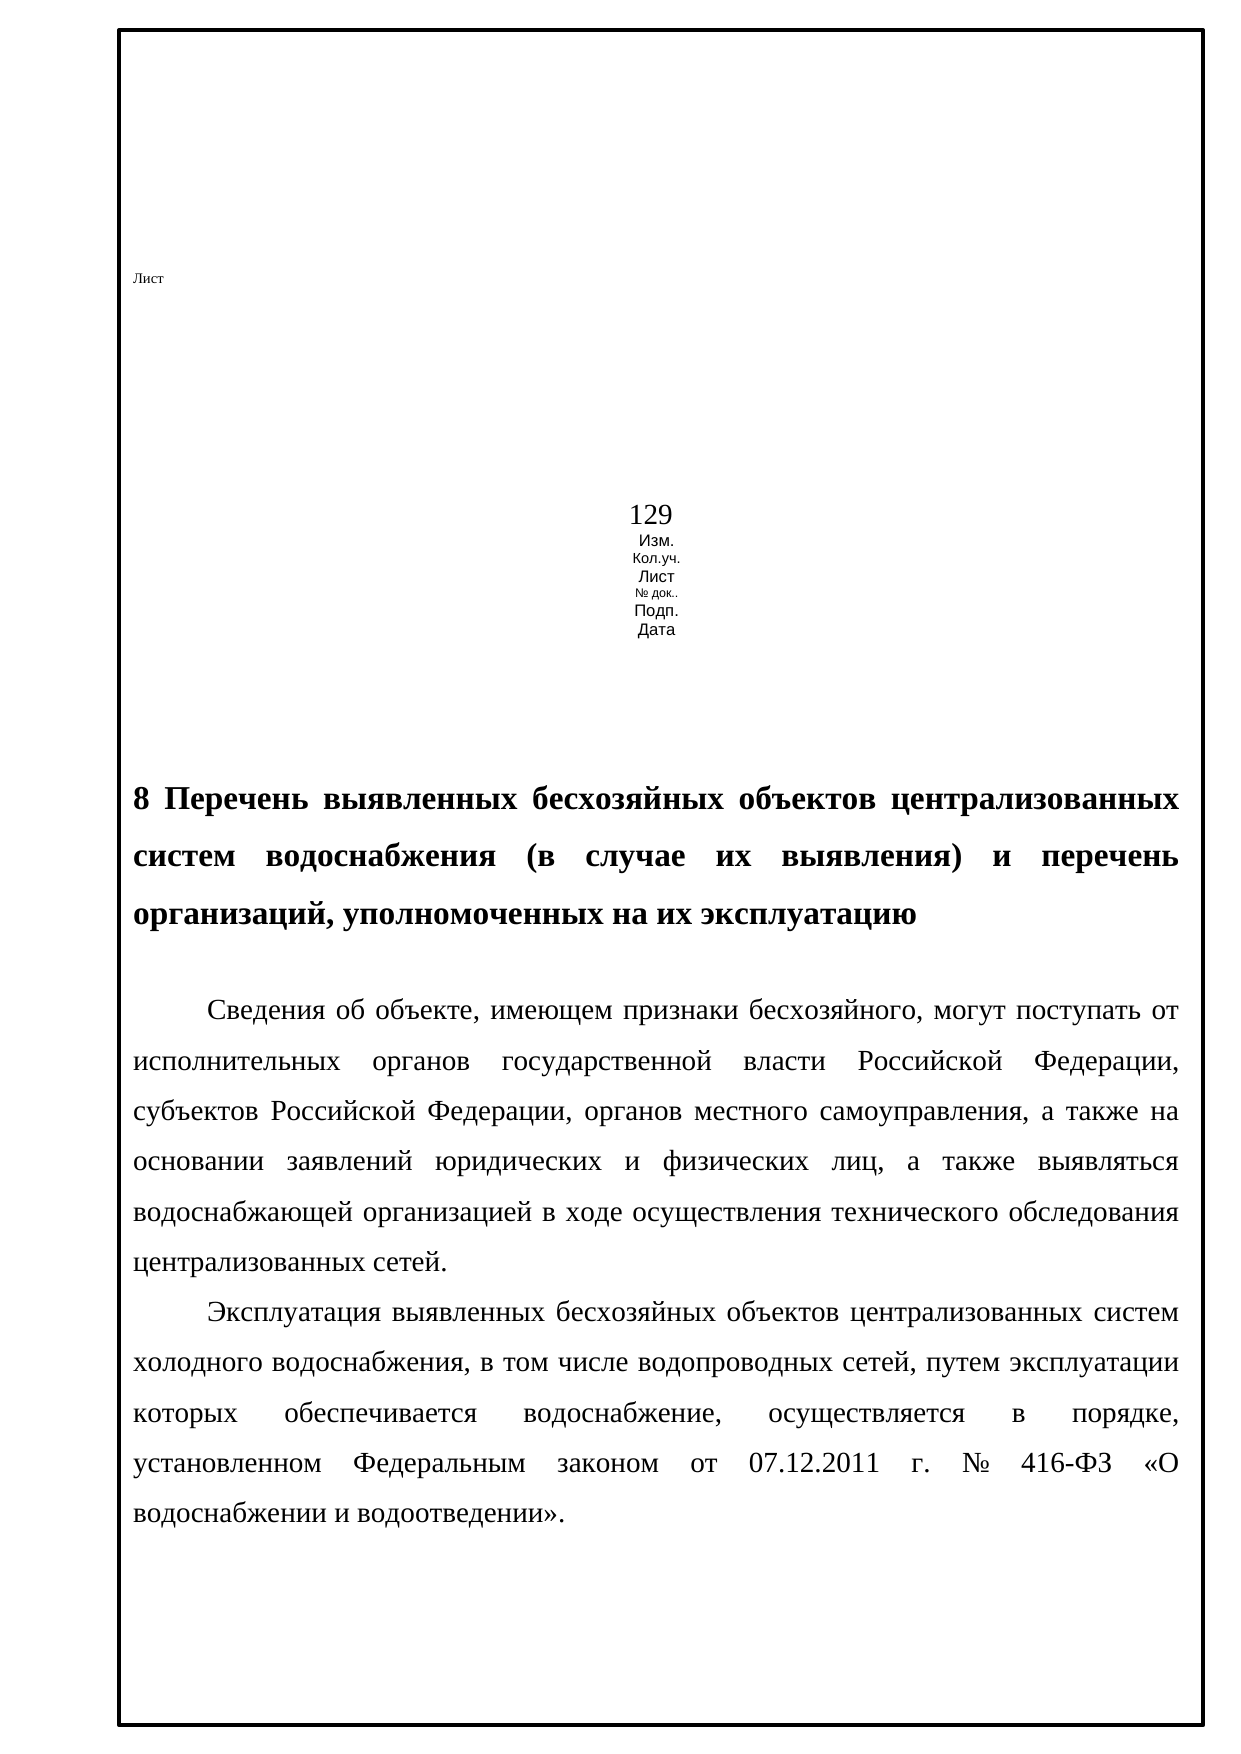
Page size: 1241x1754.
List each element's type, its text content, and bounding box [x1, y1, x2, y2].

text Эксплуатация выявленных бесхозяйных объектов централизованных систем холодного водоснабжения, в том числе водопроводных сетей, путем эксплуатации которых обеспечивается водоснабжение, осуществляется в порядке, установленном Федеральным законом от 07.12.2011 г. № 416-ФЗ «О водоснабжении и водоотведении». [133, 1294, 1180, 1529]
subtitle 8 Перечень выявленных бесхозяйных объектов централизованных систем водоснабжения (в случае их выявления) и перечень организаций, уполномоченных на их эксплуатацию [133, 778, 1180, 932]
text Сведения об объекте, имеющем признаки бесхозяйного, могут поступать от исполнительных органов государственной власти Российской Федерации, субъектов Российской Федерации, органов местного самоуправления, а также на основании заявлений юридических и физических лиц, а также выявляться водоснабжающей организацией в ходе осуществления технического обследования централизованных сетей. [133, 992, 1180, 1277]
